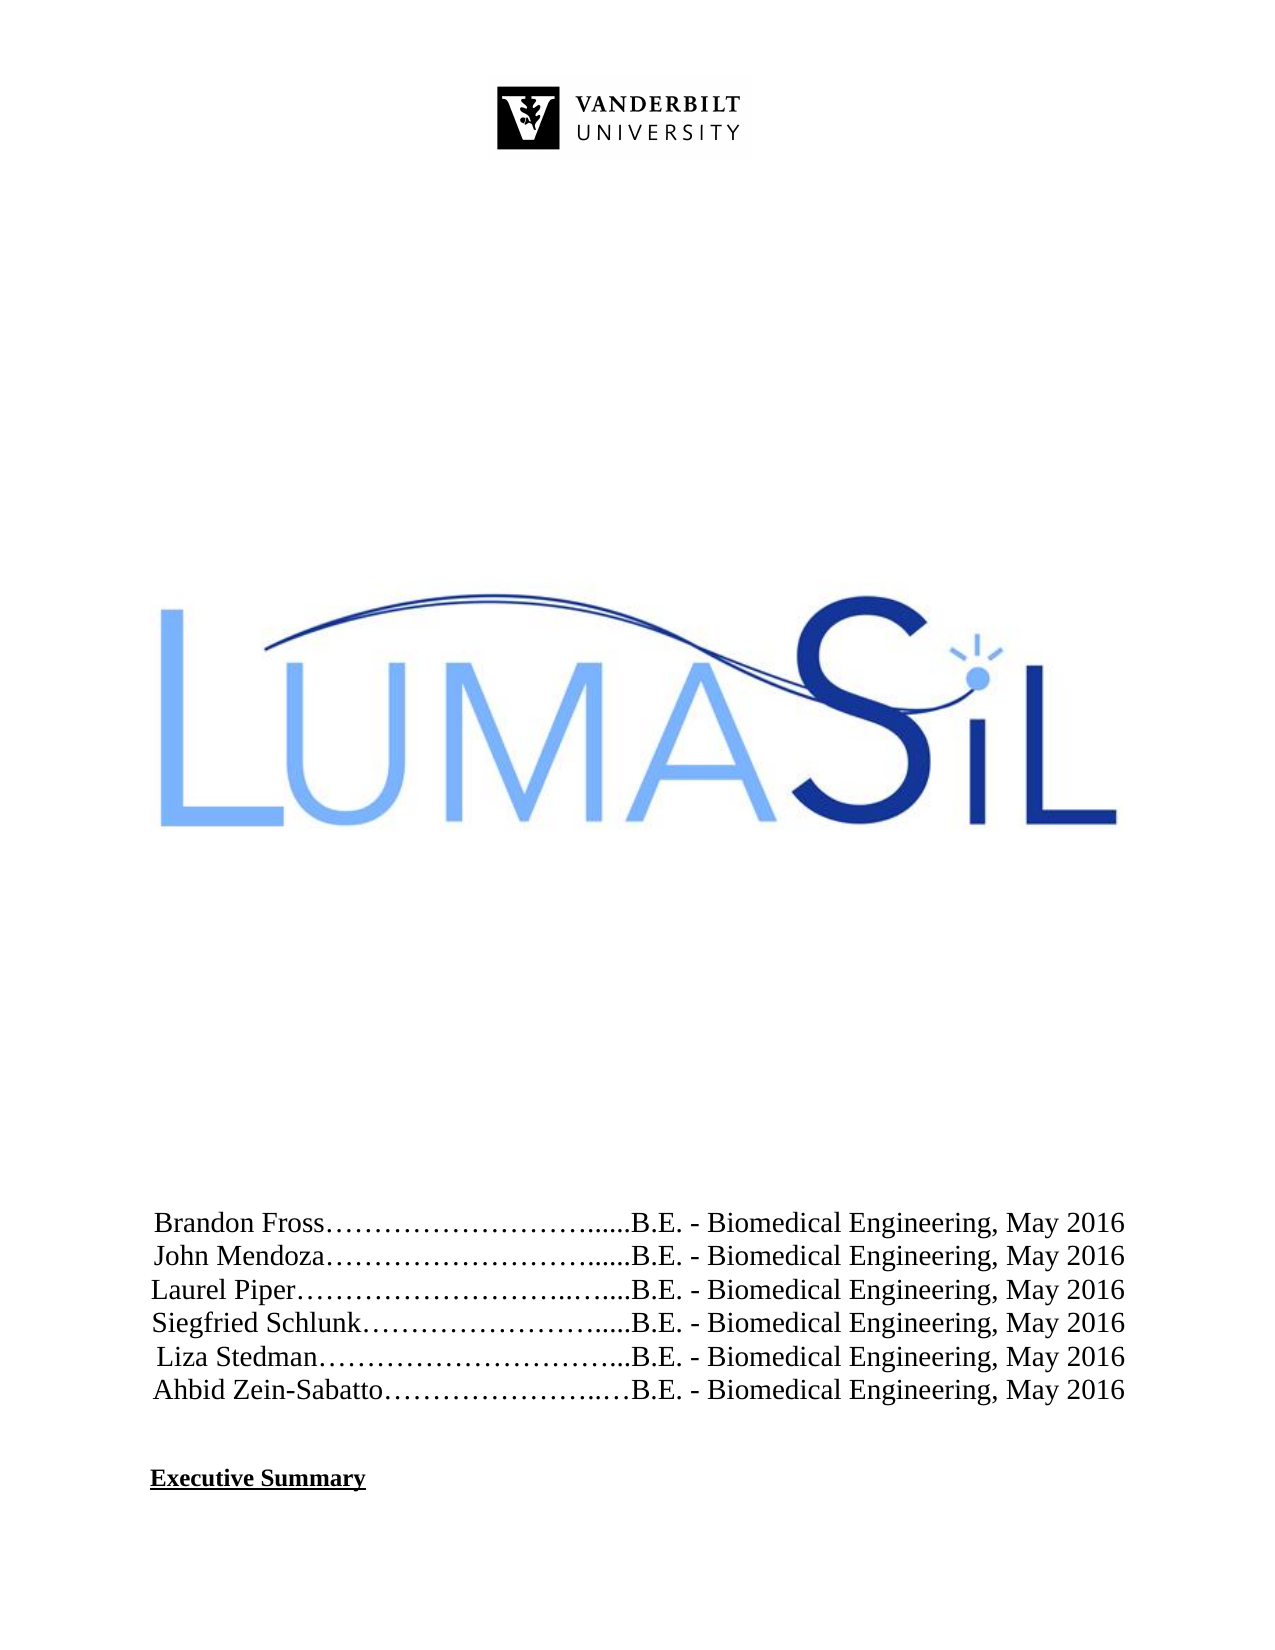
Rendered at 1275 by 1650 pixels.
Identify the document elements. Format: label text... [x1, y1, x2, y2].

text John Mendoza………………………......B.E. - Biomedical Engineering, May 2016 [150, 1238, 1125, 1272]
picture [150, 561, 1125, 860]
text Liza Stedman…………………………...B.E. - Biomedical Engineering, May 2016 [150, 1339, 1125, 1372]
text Siegfried Schlunk…………………….....B.E. - Biomedical Engineering, May 2016 [150, 1305, 1125, 1339]
text Brandon Fross………………………......B.E. - Biomedical Engineering, May 2016 [150, 1205, 1125, 1238]
text Executive Summary [150, 1463, 1125, 1492]
text Laurel Piper………………………..…....B.E. - Biomedical Engineering, May 2016 [150, 1272, 1125, 1305]
text Ahbid Zein-Sabatto…………………..…B.E. - Biomedical Engineering, May 2016 [150, 1372, 1125, 1406]
picture [487, 75, 752, 160]
